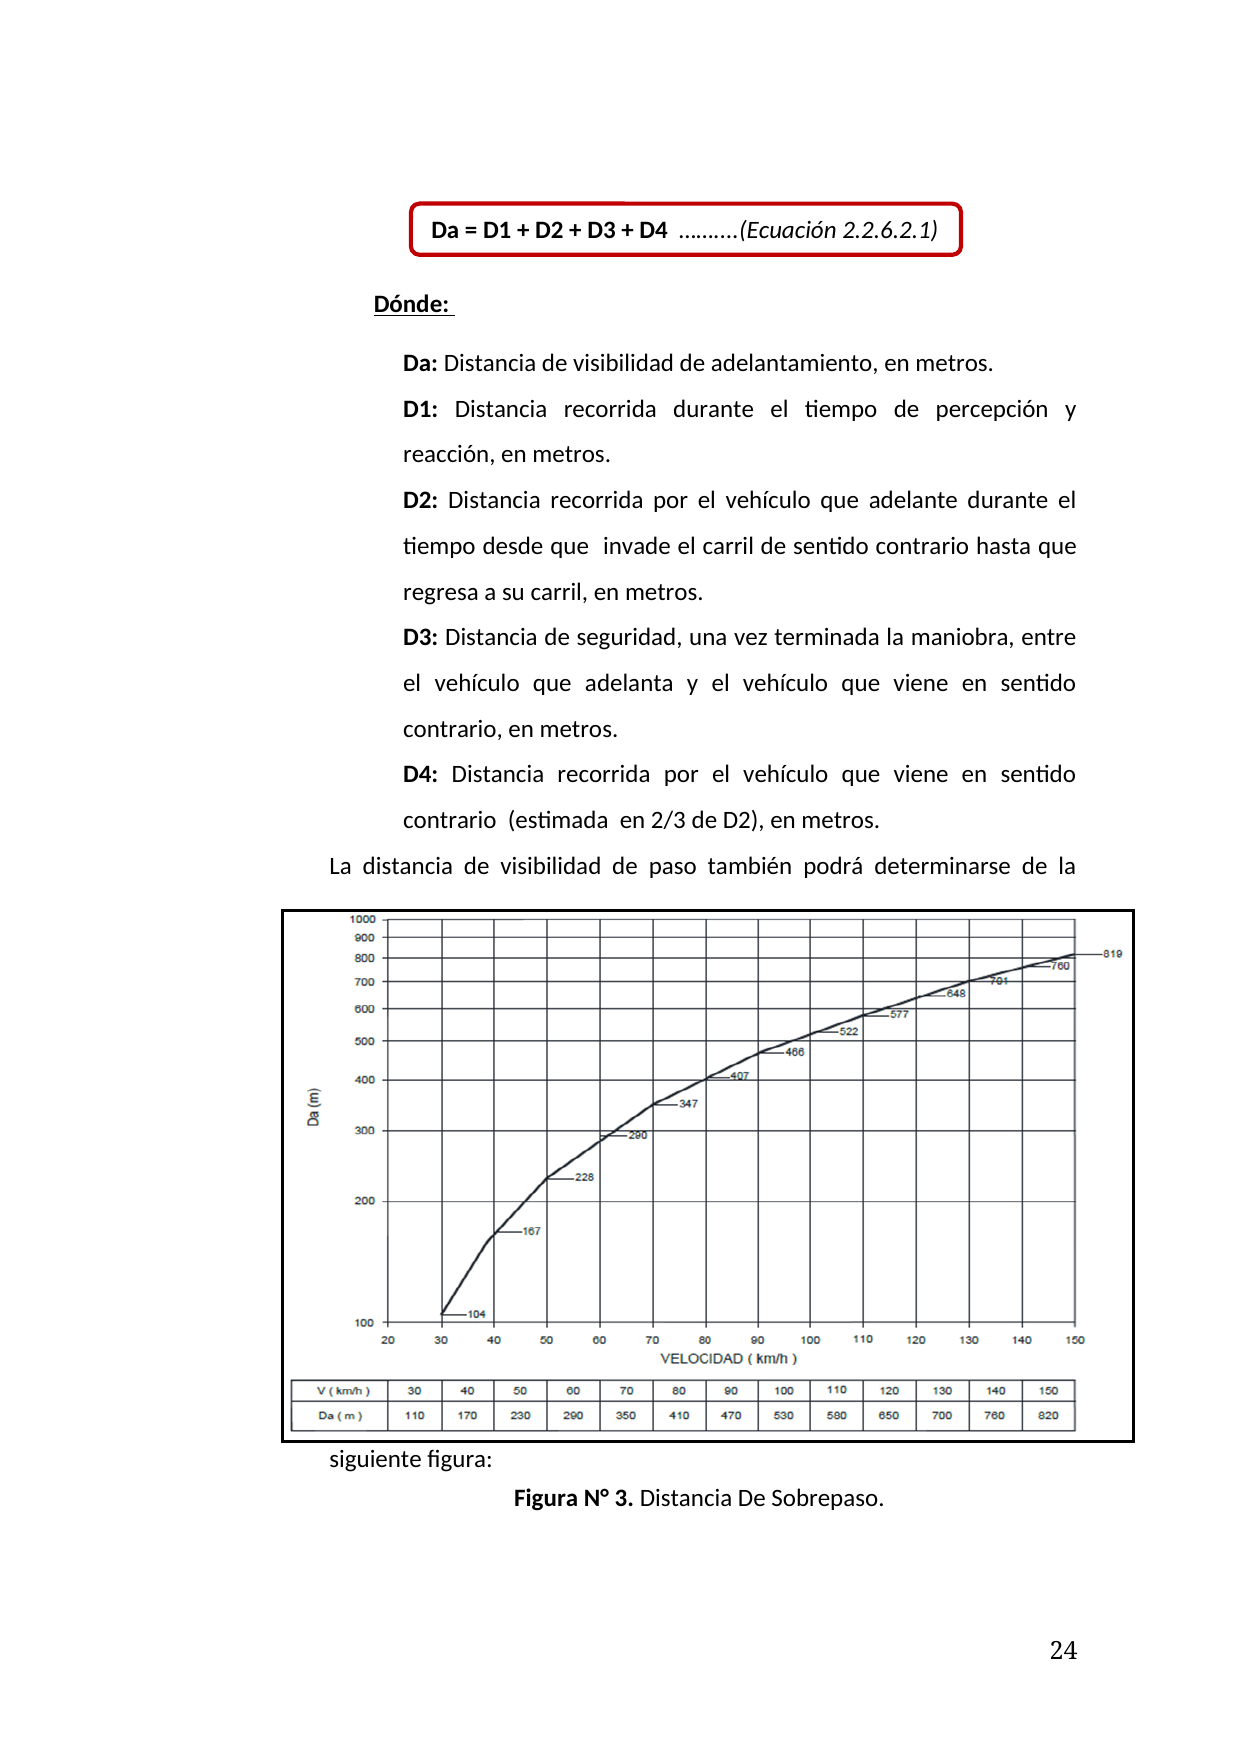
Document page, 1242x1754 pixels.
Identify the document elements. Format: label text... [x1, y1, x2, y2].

text D1: Distancia recorrida durante el tiempo de percepción y reacción, en metros. [403, 393, 1077, 469]
text La distancia de visibilidad de paso también podrá determinarse de la siguiente figura: [329, 1443, 1077, 1474]
text Da: Distancia de visibilidad de adelantamiento, en metros. [403, 347, 1077, 378]
text La distancia de visibilidad de paso también podrá determinarse de la siguiente figura: [329, 850, 1077, 908]
text D3: Distancia de seguridad, una vez terminada la maniobra, entre el vehículo que adelanta y el vehículo que viene en sentido contrario, en metros. [403, 621, 1077, 743]
text Dónde: [373, 288, 1077, 319]
picture [284, 912, 1132, 1440]
text D2: Distancia recorrida por el vehículo que adelante durante el tiempo desde que invade el carril de sentido contrario hasta que regresa a su carril, en metros. [403, 484, 1077, 606]
text D4: Distancia recorrida por el vehículo que viene en sentido contrario (estimada en 2/3 de D2), en metros. [403, 759, 1077, 835]
